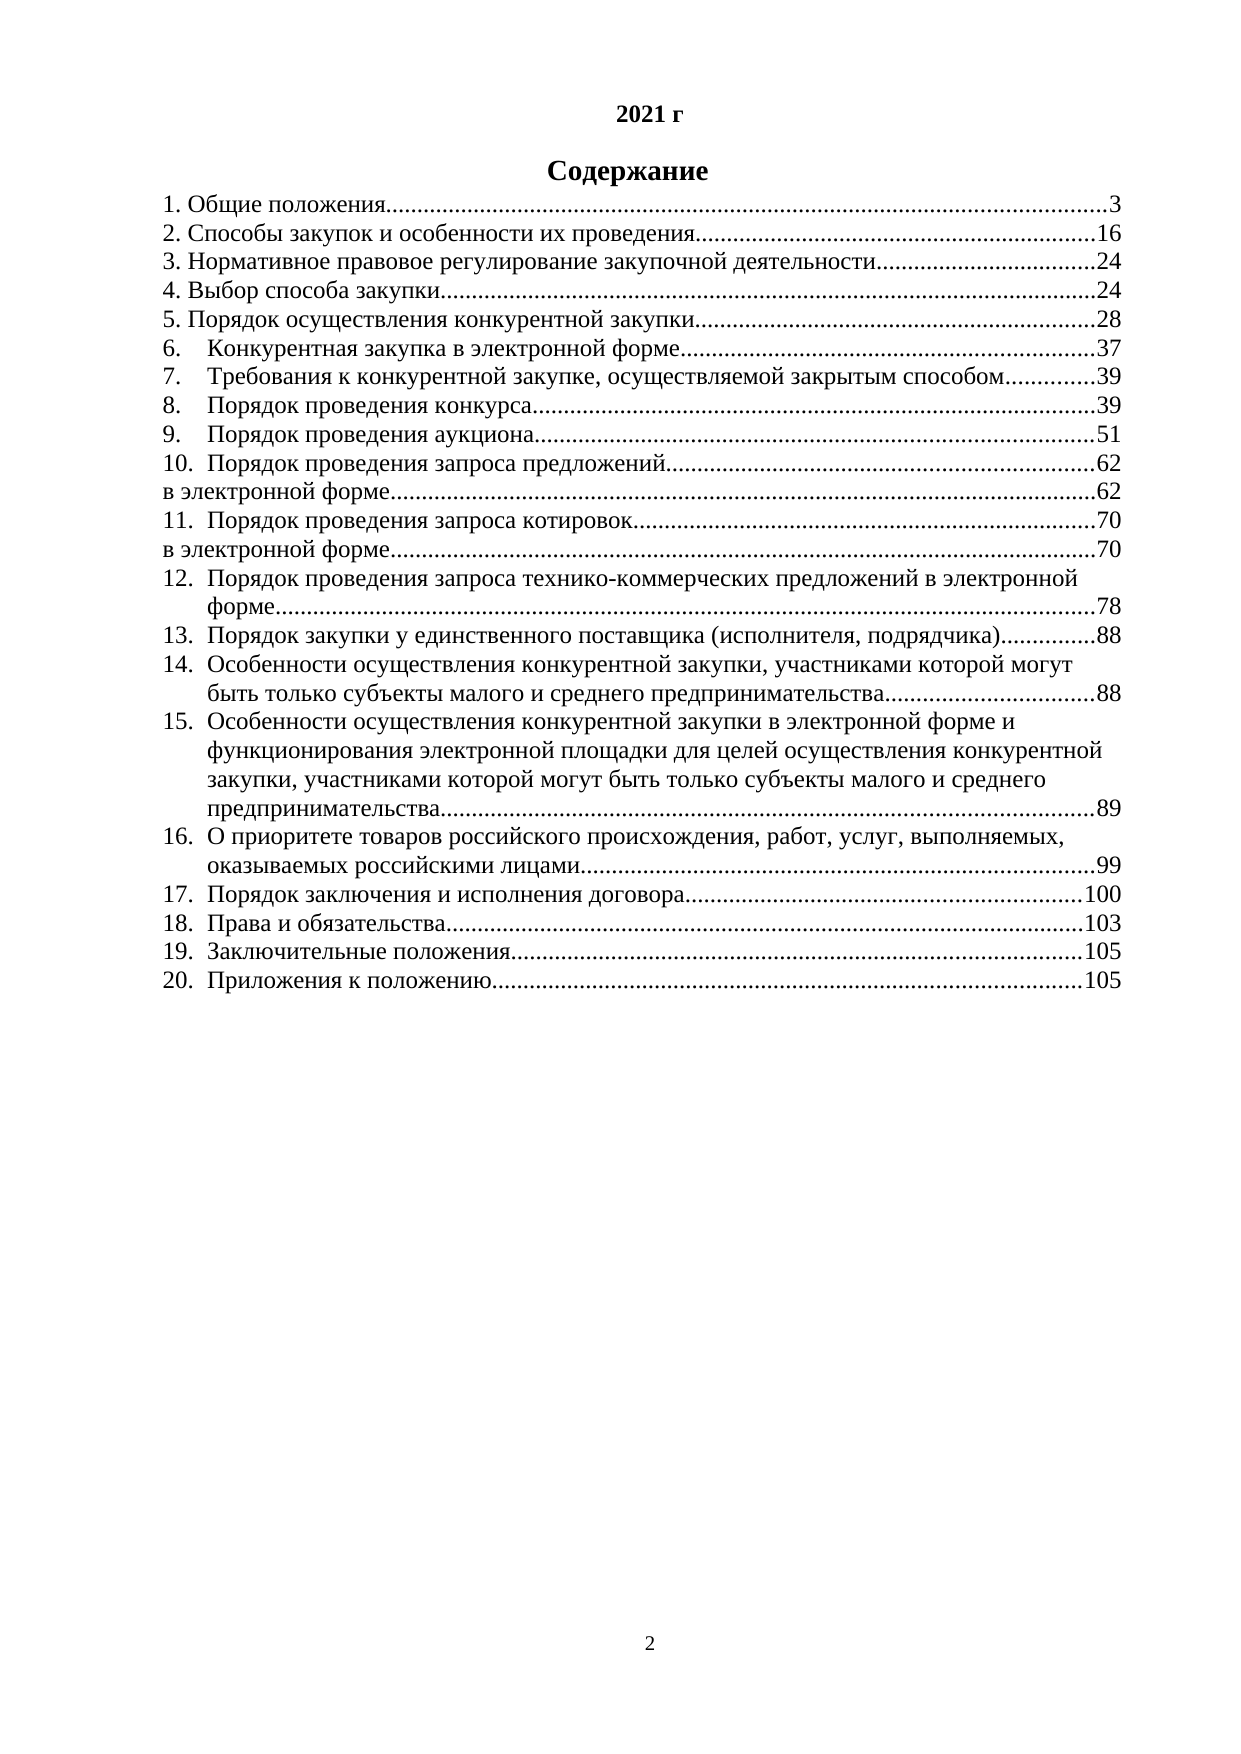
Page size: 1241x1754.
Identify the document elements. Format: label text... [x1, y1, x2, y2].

text 2021 г [177, 99, 1122, 128]
